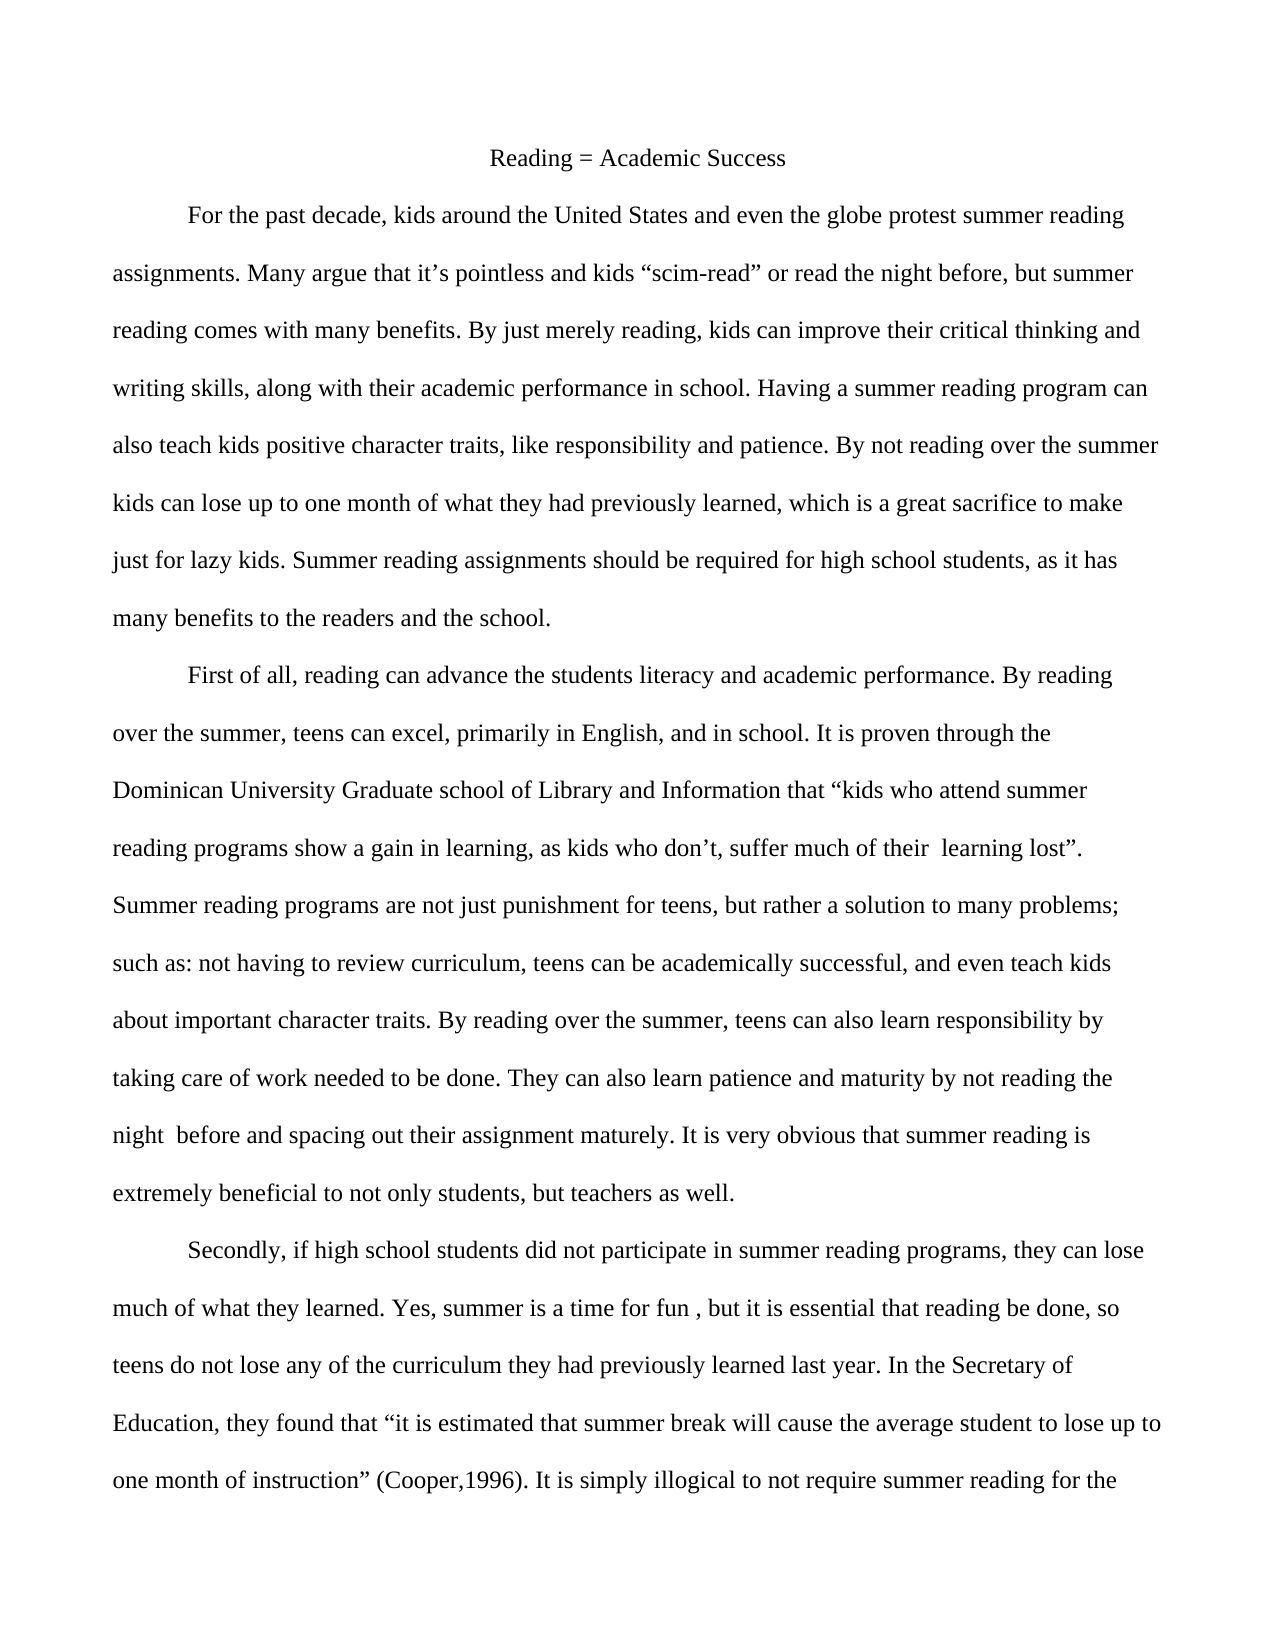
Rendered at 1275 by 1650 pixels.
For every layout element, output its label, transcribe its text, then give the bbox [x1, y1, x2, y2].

text Reading = Academic Success [112, 143, 1162, 171]
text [112, 1235, 1162, 1494]
text For the past decade, kids around the United States and even the globe protest summer reading assignments. Many argue that it’s pointless and kids “scim-read” or read the night before, but summer reading comes with many benefits. By just merely reading, kids can improve their critical thinking and writing skills, along with their academic performance in school. Having a summer reading program can also teach kids positive character traits, like responsibility and patience. By not reading over the summer kids can lose up to one month of what they had previously learned, which is a great sacrifice to make just for lazy kids. Summer reading assignments should be required for high school students, as it has many benefits to the readers and the school. [112, 200, 1162, 631]
text First of all, reading can advance the students literacy and academic performance. By reading over the summer, teens can excel, primarily in English, and in school. It is proven through the Dominican University Graduate school of Library and Information that “kids who attend summer reading programs show a gain in learning, as kids who don’t, suffer much of their learning lost”. Summer reading programs are not just punishment for teens, but rather a solution to many problems; such as: not having to review curriculum, teens can be academically successful, and even teach kids about important character traits. By reading over the summer, teens can also learn responsibility by taking care of work needed to be done. They can also learn patience and maturity by not reading the night before and spacing out their assignment maturely. It is very obvious that summer reading is extremely beneficial to not only students, but teachers as well. [112, 660, 1162, 1206]
